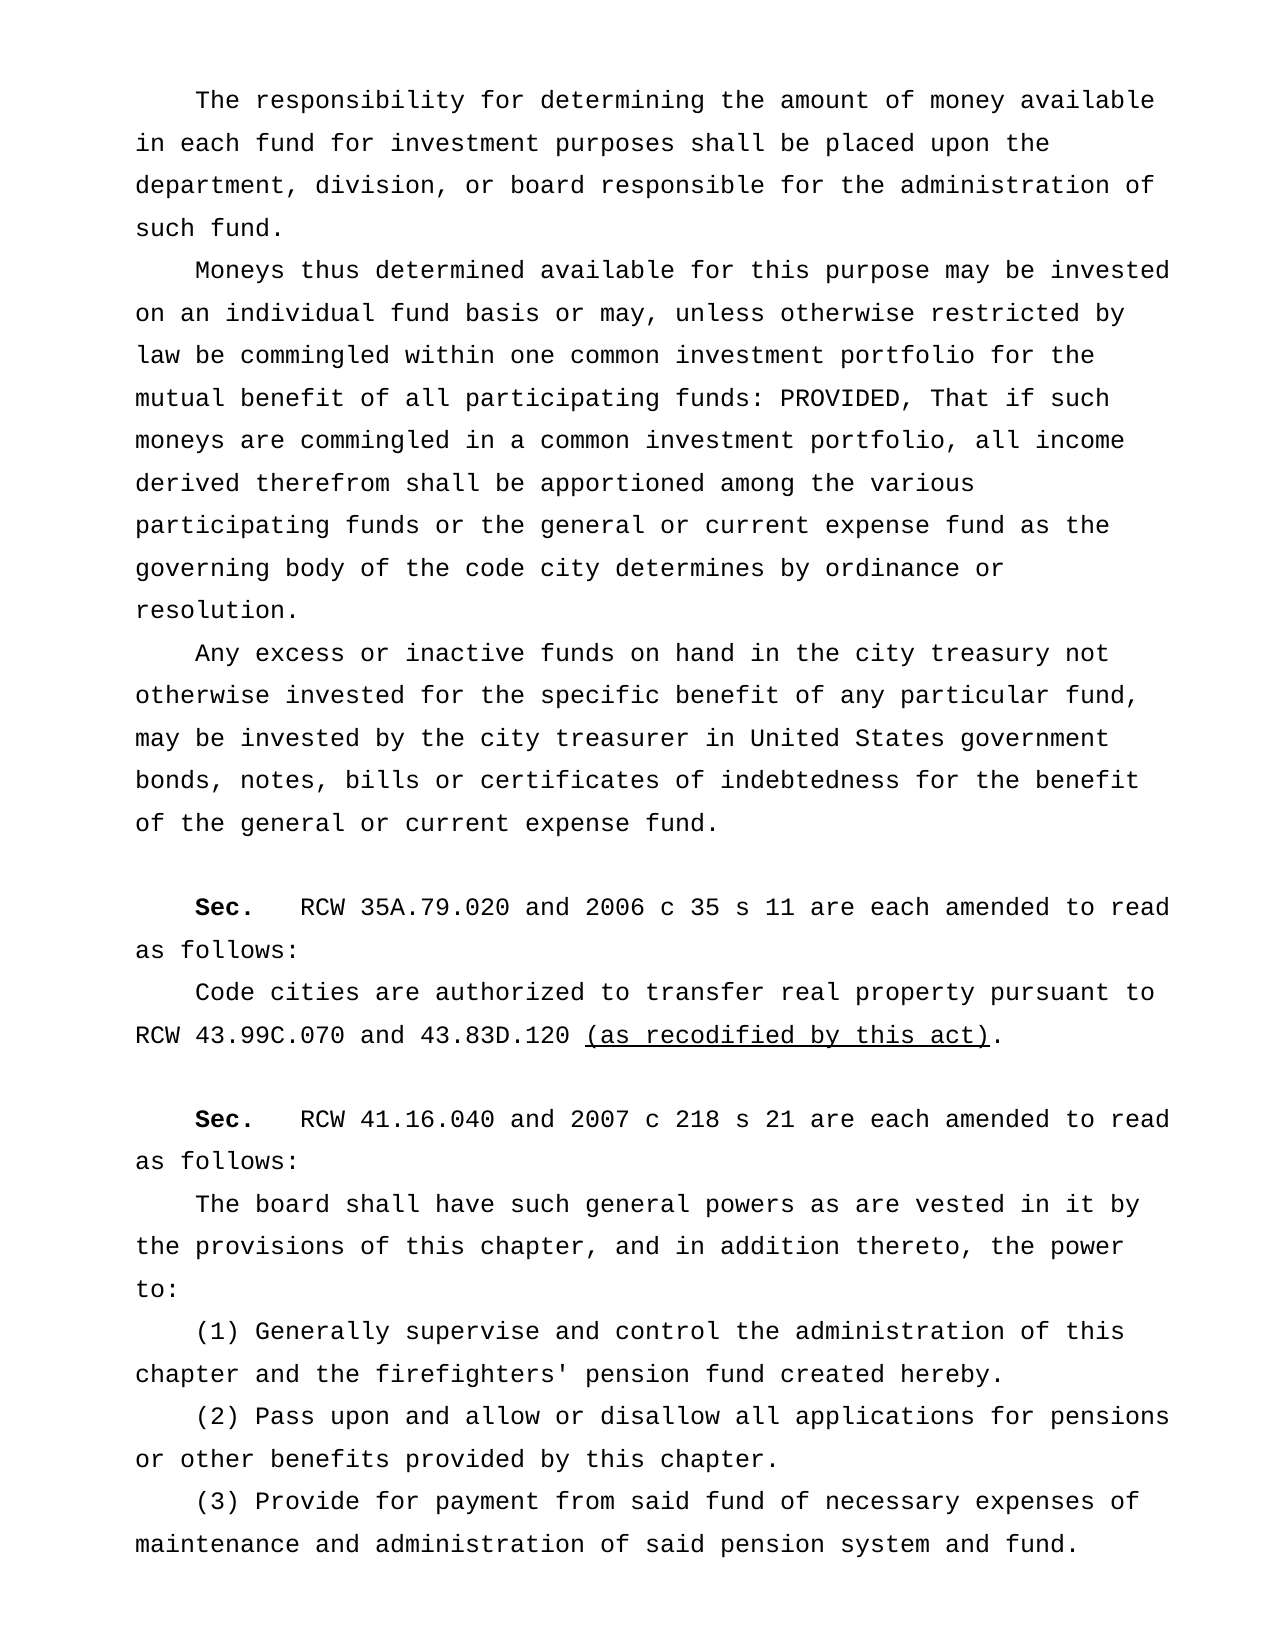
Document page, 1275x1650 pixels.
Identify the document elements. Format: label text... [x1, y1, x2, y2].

text The board shall have such general powers as are vested in it by the provisions of this chapter, and in addition thereto, the power to: [135, 1178, 1170, 1306]
text Sec. RCW 35A.79.020 and 2006 c 35 s 11 are each amended to read as follows: [135, 882, 1170, 967]
text Moneys thus determined available for this purpose may be invested on an individual fund basis or may, unless otherwise restricted by law be commingled within one common investment portfolio for the mutual benefit of all participating funds: PROVIDED, That if such moneys are commingled in a common investment portfolio, all income derived therefrom shall be apportioned among the various participating funds or the general or current expense fund as the governing body of the code city determines by ordinance or resolution. [135, 245, 1170, 627]
text (2) Pass upon and allow or disallow all applications for pensions or other benefits provided by this chapter. [135, 1391, 1170, 1476]
text (3) Provide for payment from said fund of necessary expenses of maintenance and administration of said pension system and fund. [135, 1476, 1170, 1561]
text Any excess or inactive funds on hand in the city treasury not otherwise invested for the specific benefit of any particular fund, may be invested by the city treasurer in United States government bonds, notes, bills or certificates of indebtedness for the benefit of the general or current expense fund. [135, 627, 1170, 840]
text Sec. RCW 41.16.040 and 2007 c 218 s 21 are each amended to read as follows: [135, 1093, 1170, 1178]
text (1) Generally supervise and control the administration of this chapter and the firefighters' pension fund created hereby. [135, 1306, 1170, 1391]
text Code cities are authorized to transfer real property pursuant to RCW 43.99C.070 and 43.83D.120 (as recodified by this act). [135, 967, 1170, 1052]
text The responsibility for determining the amount of money available in each fund for investment purposes shall be placed upon the department, division, or board responsible for the administration of such fund. [135, 75, 1170, 245]
